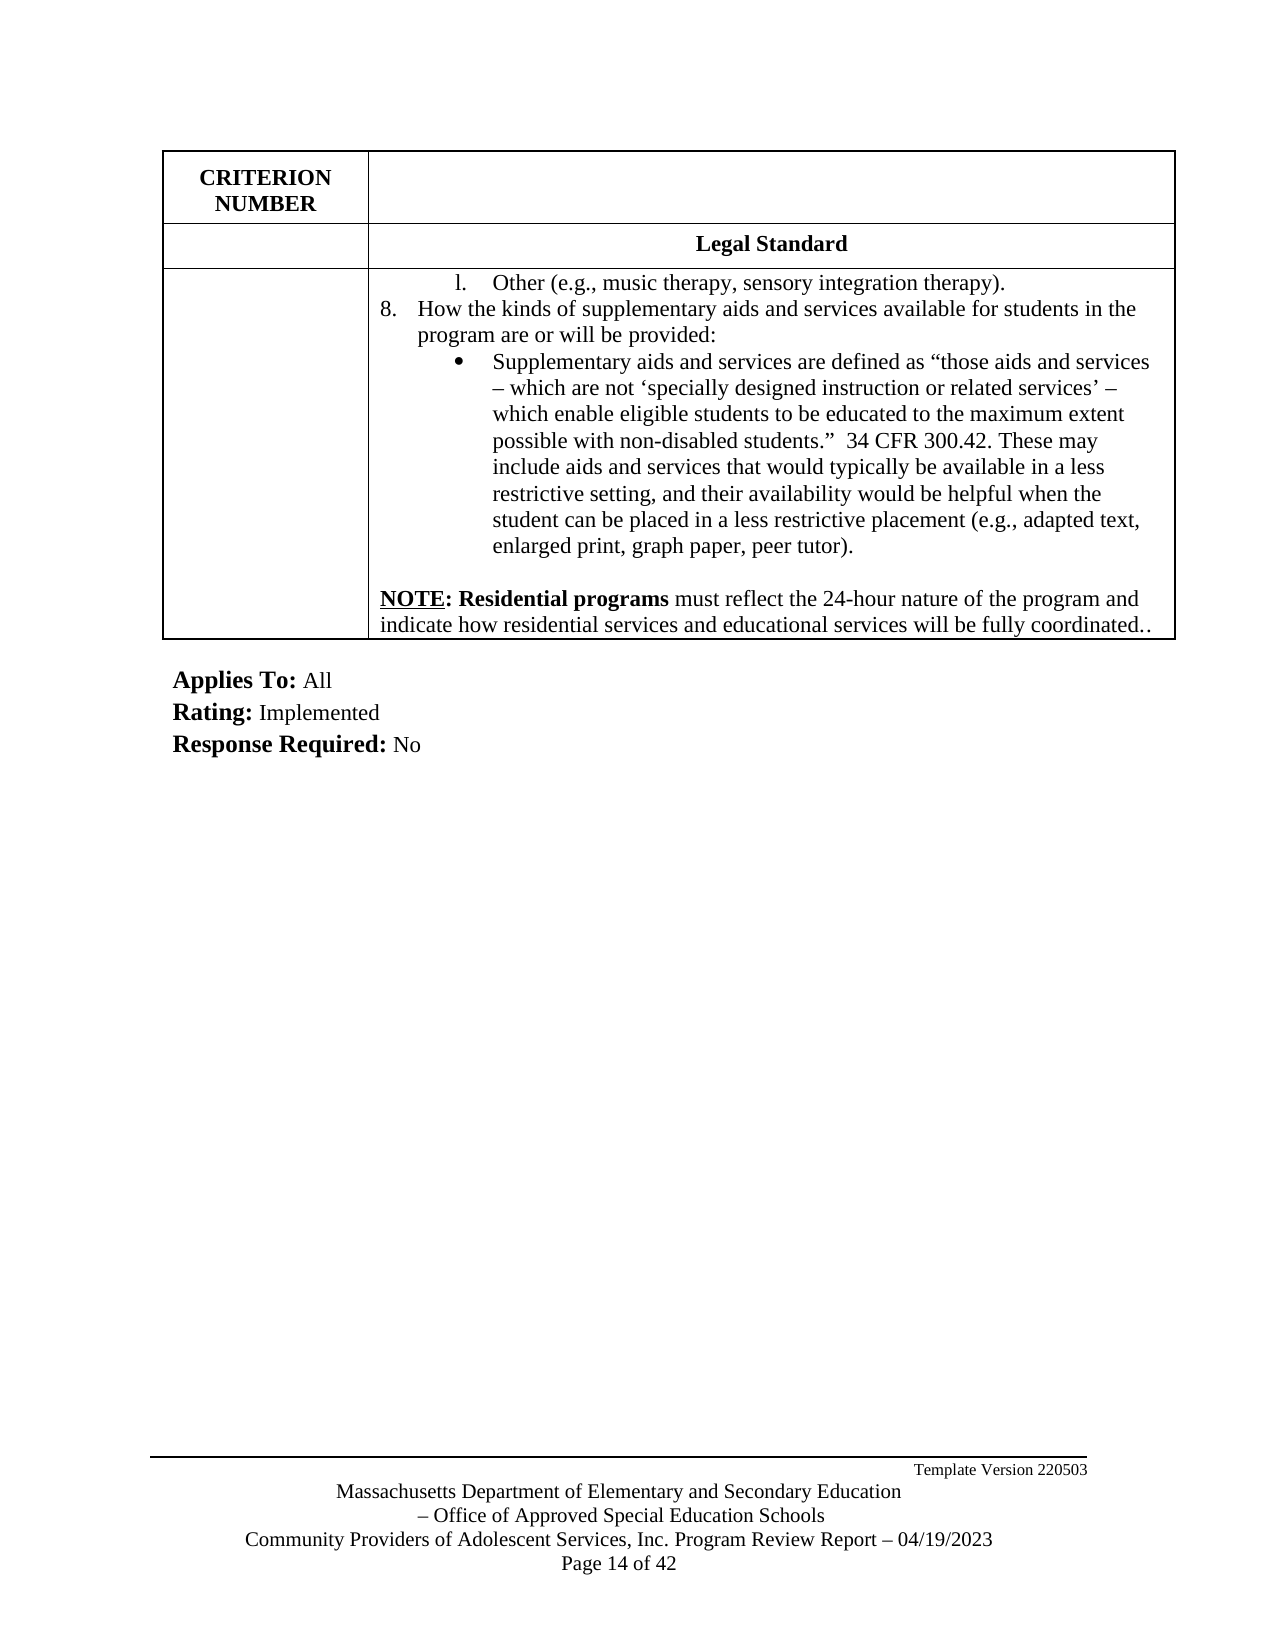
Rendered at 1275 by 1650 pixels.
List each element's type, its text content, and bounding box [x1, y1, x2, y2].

table_header Applies To: All [161, 666, 1127, 697]
table_header [369, 152, 1174, 223]
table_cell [164, 269, 368, 638]
table_cell [164, 224, 368, 268]
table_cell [369, 269, 1174, 638]
table_header CRITERION NUMBER [164, 152, 368, 223]
table_cell Response Required: No [161, 729, 1127, 761]
table_cell Rating: Implemented [161, 698, 1127, 729]
table_cell Legal Standard [369, 224, 1174, 268]
